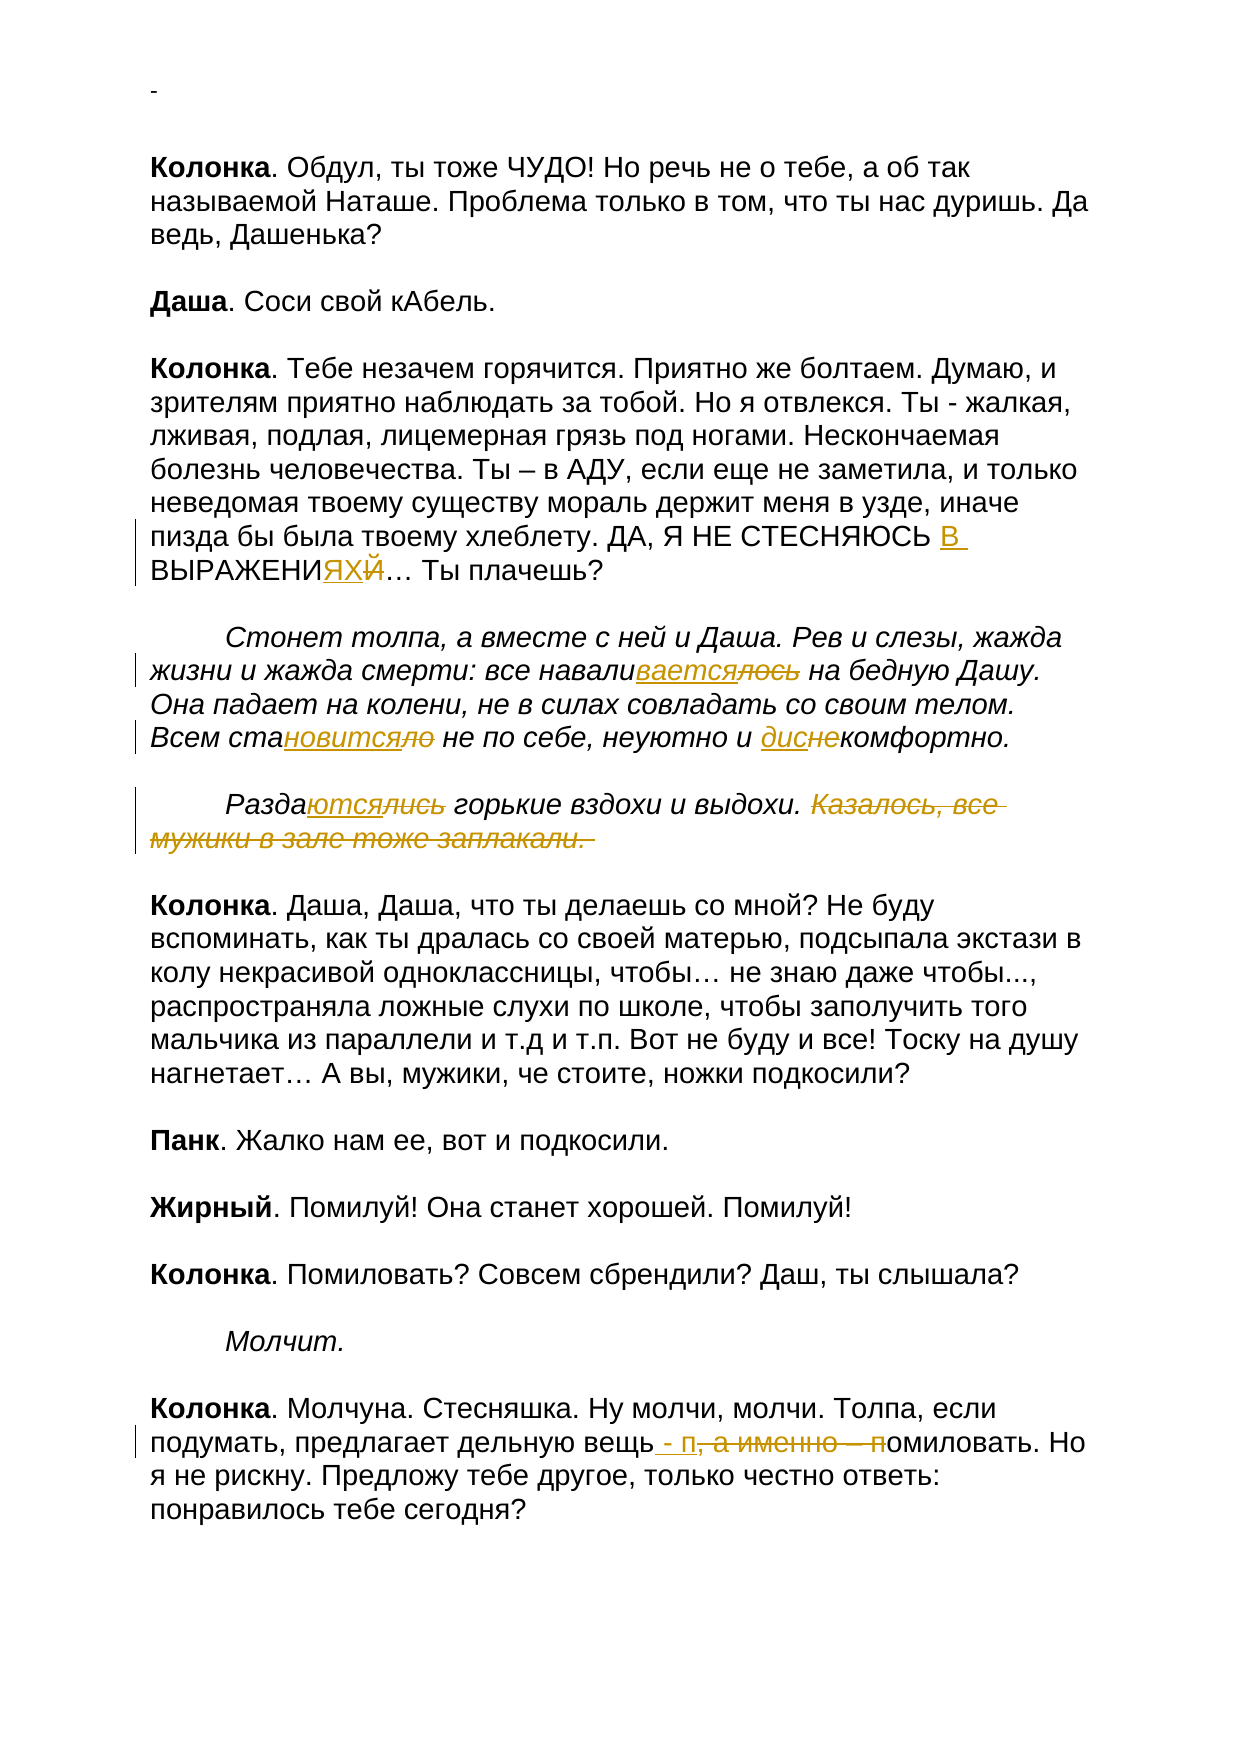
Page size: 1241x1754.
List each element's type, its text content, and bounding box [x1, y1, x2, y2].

text Стонет толпа, а вместе с ней и Даша. Рев и слезы, жажда жизни и жажда смерти: все навали на бедную Дашу. Она падает на колени, не в силах совладать со своим телом. Всем ста не по себе, неуютно и комфортно. [150, 619, 1090, 754]
text Панк. Жалко нам ее, вот и подкосили. [150, 1123, 1090, 1156]
text Молчит. [150, 1324, 1090, 1357]
text Даша. Соси свой кАбель. [150, 284, 1090, 318]
text Колонка. Даша, Даша, что ты делаешь со мной? Не буду вспоминать, как ты дралась со своей матерью, подсыпала экстази в колу некрасивой одноклассницы, чтобы… не знаю даже чтобы..., распространяла ложные слухи по школе, чтобы заполучить того мальчика из параллели и т.д и т.п. Вот не буду и все! Тоску на душу нагнетает… А вы, мужики, че стоите, ножки подкосили? [150, 888, 1090, 1089]
text Жирный. Помилуй! Она станет хорошей. Помилуй! [150, 1190, 1090, 1223]
text Колонка. Молчуна. Стесняшка. Ну молчи, молчи. Толпа, если подумать, предлагает дельную вещьомиловать. Но я не рискну. Предложу тебе другое, только честно ответь: понравилось тебе сегодня? [150, 1391, 1090, 1525]
text Колонка. Помиловать? Совсем сбрендили? Даш, ты слышала? [150, 1257, 1090, 1290]
text Колонка. Обдул, ты тоже ЧУДО! Но речь не о тебе, а об так называемой Наташе. Проблема только в том, что ты нас дуришь. Да ведь, Дашенька? [150, 150, 1090, 251]
text Колонка. Тебе незачем горячится. Приятно же болтаем. Думаю, и зрителям приятно наблюдать за тобой. Но я отвлекся. Ты - жалкая, лживая, подлая, лицемерная грязь под ногами. Нескончаемая болезнь человечества. Ты – в АДУ, если еще не заметила, и только неведомая твоему существу мораль держит меня в узде, иначе пизда бы была твоему хлеблету. ДА, Я НЕ СТЕСНЯЮСЬ ВЫРАЖЕНИ… Ты плачешь? [150, 351, 1090, 586]
text Разда горькие вздохи и выдохи. [150, 787, 1090, 854]
